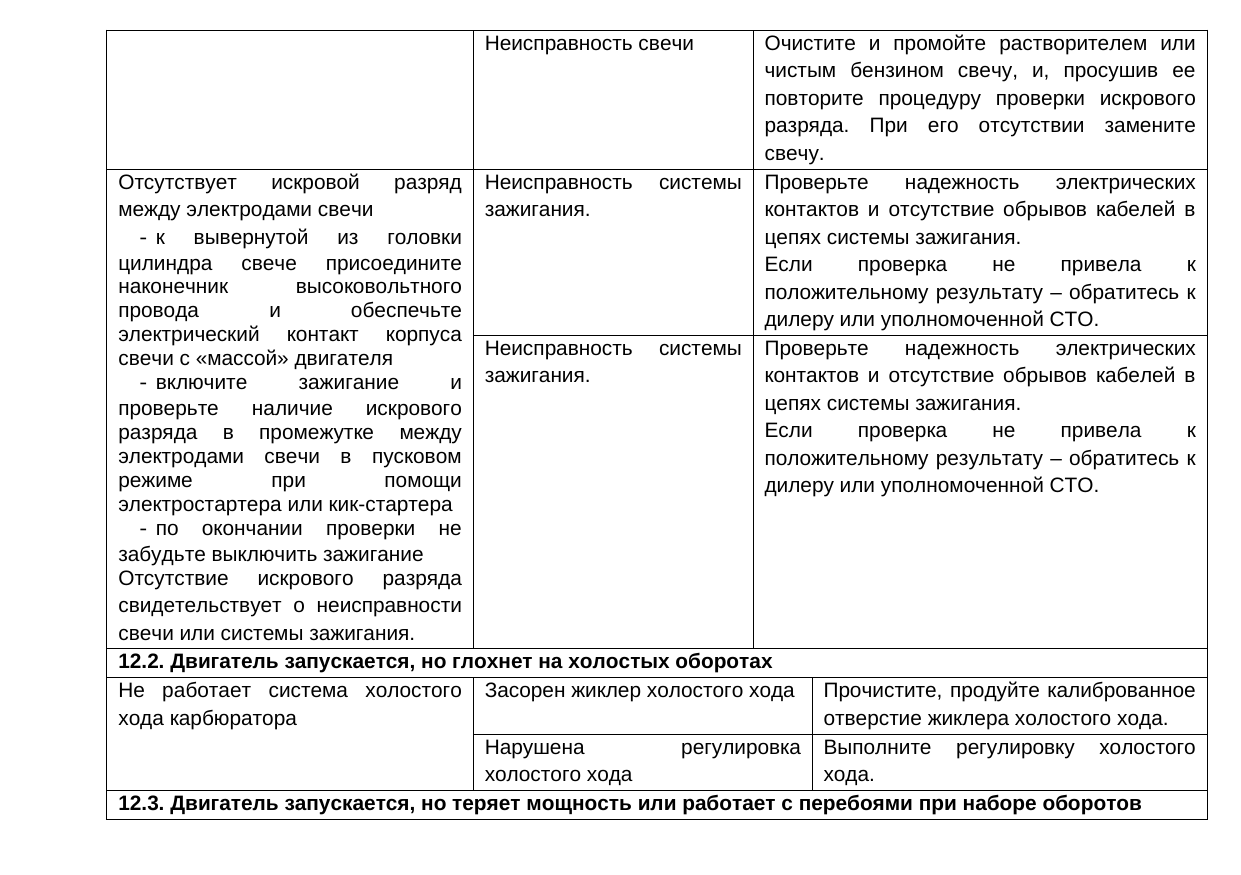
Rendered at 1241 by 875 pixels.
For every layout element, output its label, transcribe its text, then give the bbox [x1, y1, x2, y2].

table_cell Неисправность свечи [474, 226, 753, 364]
table_cell Очистите и промойте растворителем или чистым бензином свечу, и, просушив ее повторите процедуру проверки искрового разряда. При его отсутствии замените свечу. [754, 226, 1207, 364]
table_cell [107, 31, 473, 364]
table_cell Загрязненность фильтрующего элемента воздухофильтра или закупорка воздушного канала впускного тракта [474, 87, 753, 225]
table_cell Промойте фильтрующий элемент или устраните закупорку воздушного канала впускного тракта. [754, 87, 1207, 225]
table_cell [474, 31, 753, 86]
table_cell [754, 31, 1207, 86]
